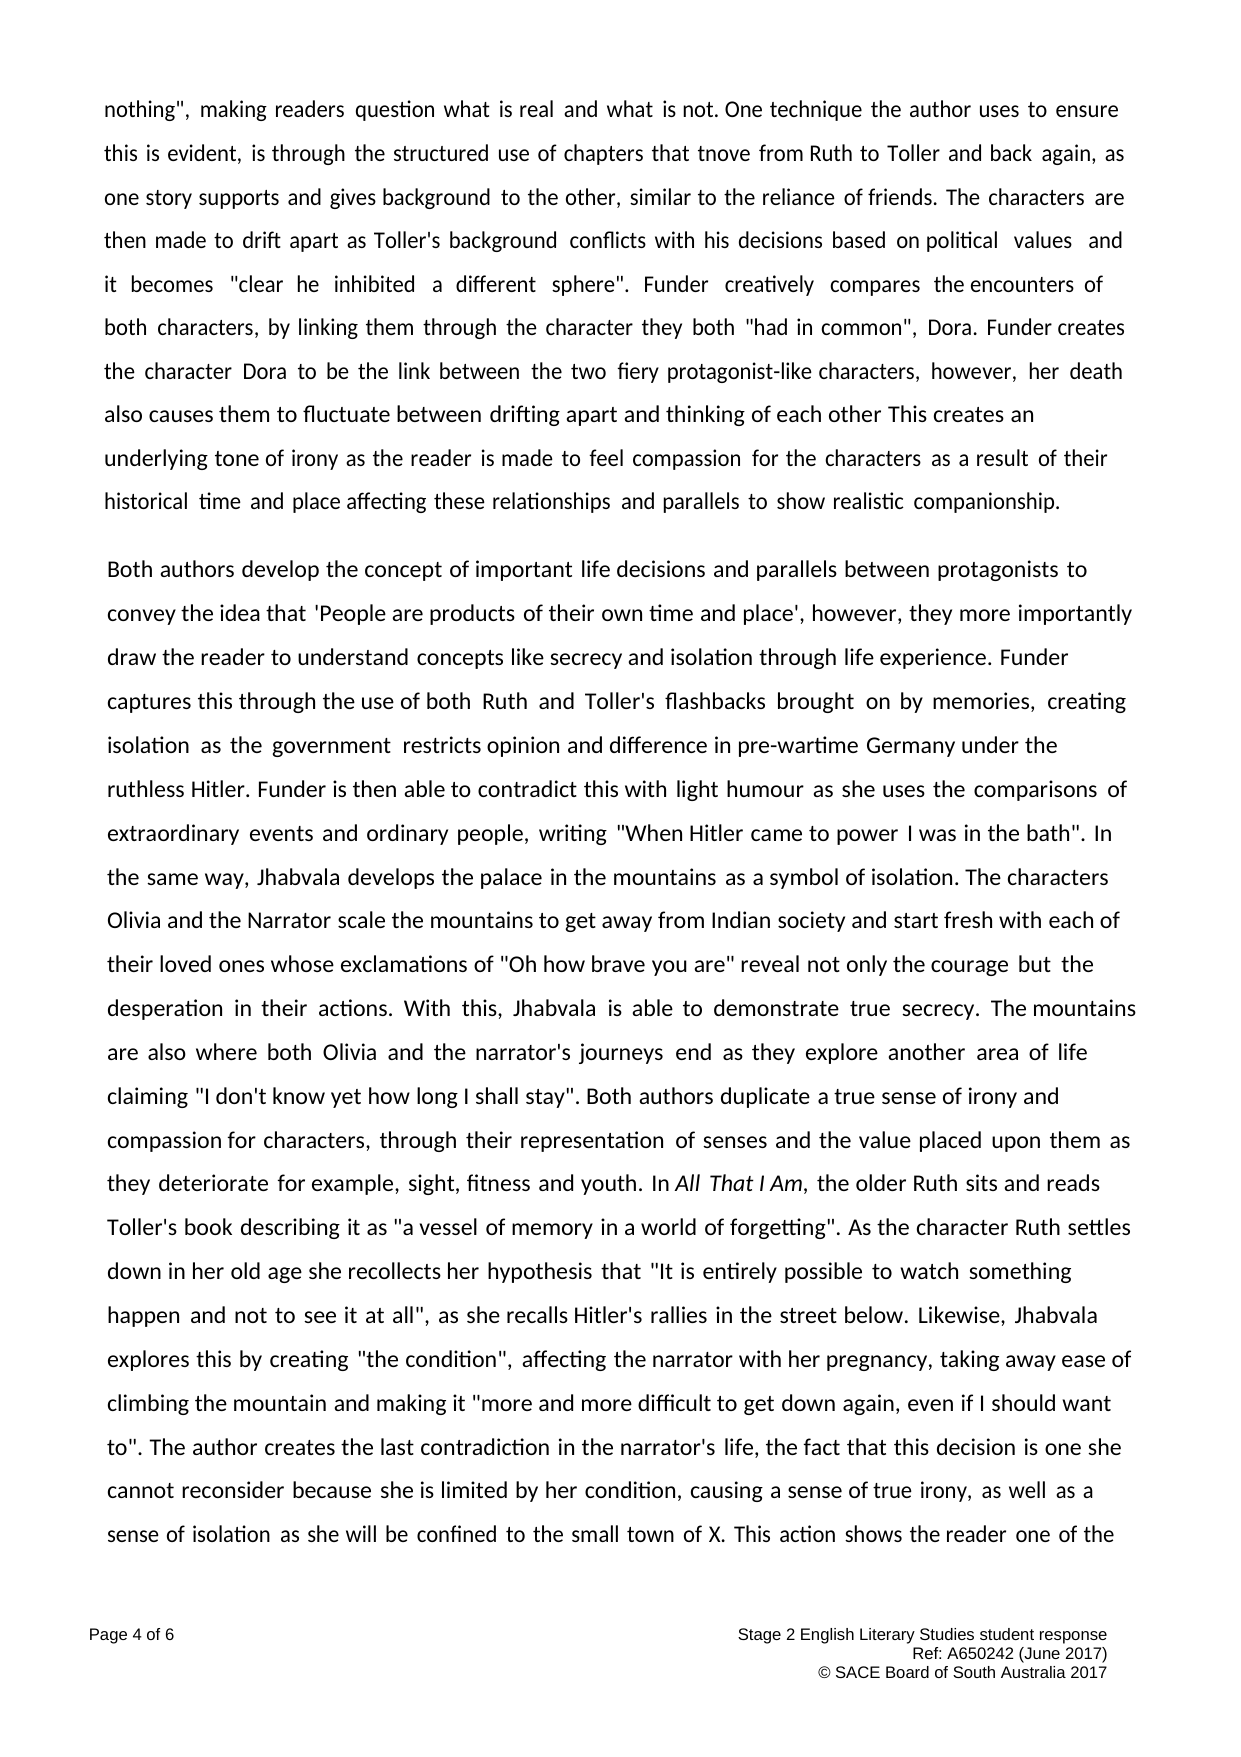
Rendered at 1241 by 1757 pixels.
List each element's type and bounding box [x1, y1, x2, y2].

text [107, 554, 1138, 1549]
text [104, 94, 1139, 516]
